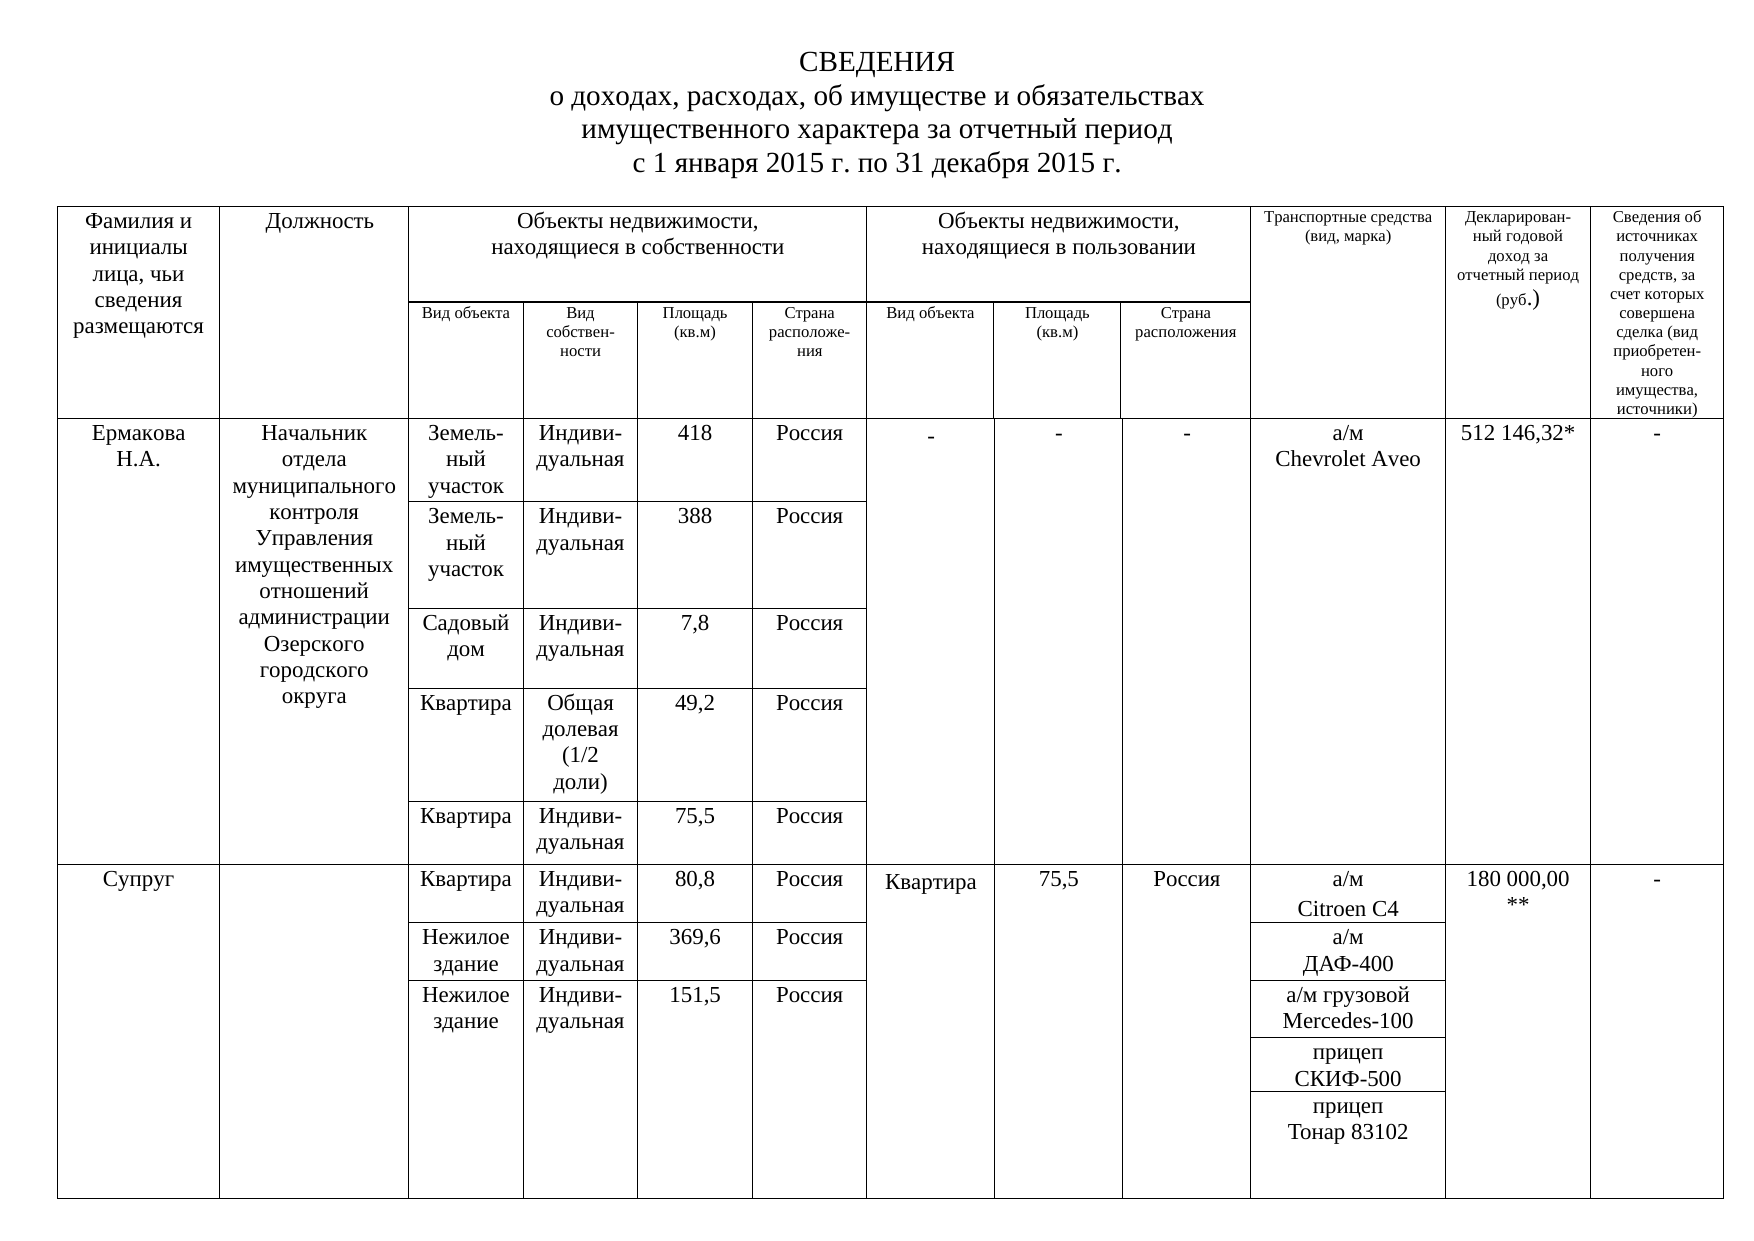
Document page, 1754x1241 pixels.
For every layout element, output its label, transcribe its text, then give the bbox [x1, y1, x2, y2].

table_cell 418 [638, 419, 752, 501]
table_cell прицеп Тонар 83102 [1251, 1092, 1445, 1197]
table_cell Россия [753, 923, 866, 980]
text СВЕДЕНИЯ [75, 44, 1679, 78]
table_cell 49,2 [638, 689, 752, 801]
table_cell Площадь (кв.м) [638, 303, 752, 418]
table_header Сведения об источниках получения средств, за счет которых совершена сделка (вид приобретен-ного имущества, источники) [1591, 207, 1723, 418]
table_cell Нежилое здание [409, 923, 523, 980]
table_cell 75,5 [995, 865, 1122, 1197]
table_cell - [1591, 419, 1723, 864]
table_cell Индиви-дуальная [524, 802, 637, 864]
table_cell Вид собствен-ности [524, 303, 637, 418]
table_header Объекты недвижимости, находящиеся в пользовании [867, 207, 1250, 301]
table_cell Земель-ный участок [409, 419, 523, 501]
table_cell Страна расположения [1121, 303, 1250, 418]
table_cell Страна расположе-ния [753, 303, 866, 418]
table_header Фамилия и инициалы лица, чьи сведения размещаются [58, 207, 219, 418]
text имущественного характера за отчетный период [75, 111, 1679, 145]
table_header Объекты недвижимости, находящиеся в собственности [409, 207, 866, 301]
table_cell Квартира [409, 689, 523, 801]
table_cell Квартира [409, 865, 523, 922]
table_cell - [1591, 865, 1723, 1197]
table_cell 80,8 [638, 865, 752, 922]
table_cell 180 000,00 ** [1446, 865, 1590, 1197]
table_cell Индиви-дуальная [524, 981, 637, 1197]
table_header Декларирован-ный годовой доход за отчетный период (руб.) [1446, 207, 1590, 418]
table_cell Россия [753, 689, 866, 801]
table_cell Супруг [58, 865, 219, 1197]
table_cell Индиви-дуальная [524, 923, 637, 980]
table_header Должность [220, 207, 408, 418]
table_cell 369,6 [638, 923, 752, 980]
table_cell 388 [638, 502, 752, 608]
table_cell Нежилое здание [409, 981, 523, 1197]
table_cell [220, 865, 408, 1197]
table_cell - [867, 419, 994, 864]
table_cell прицеп СКИФ-500 [1251, 1038, 1445, 1091]
table_cell - [1123, 419, 1250, 864]
table_cell Квартира [867, 865, 994, 1197]
table_cell Россия [753, 802, 866, 864]
table_cell Россия [753, 981, 866, 1197]
table_cell 75,5 [638, 802, 752, 864]
table_cell а/м Chevrolet Aveo [1251, 419, 1445, 864]
table_cell Начальник отдела муниципального контроля Управления имущественных отношений администрации Озерского городского округа [220, 419, 408, 864]
table_cell Индиви-дуальная [524, 419, 637, 501]
table_cell Квартира [409, 802, 523, 864]
table_cell 7,8 [638, 609, 752, 688]
table_cell Площадь (кв.м) [994, 303, 1120, 418]
table_cell Садовый дом [409, 609, 523, 688]
table_cell Вид объекта [409, 303, 523, 418]
table_cell Россия [753, 502, 866, 608]
table_cell Россия [753, 419, 866, 501]
table_cell Земель-ный участок [409, 502, 523, 608]
table_cell Общая долевая (1/2 доли) [524, 689, 637, 801]
table_cell а/м грузовой Mercedes-100 [1251, 981, 1445, 1037]
table_cell Россия [1123, 865, 1250, 1197]
table_cell а/м ДАФ-400 [1251, 923, 1445, 980]
table_cell - [995, 419, 1122, 864]
table_cell Ермакова Н.А. [58, 419, 219, 864]
table_cell Россия [753, 865, 866, 922]
table_cell Индиви-дуальная [524, 502, 637, 608]
table_cell 512 146,32* [1446, 419, 1590, 864]
table_cell Россия [753, 609, 866, 688]
table_cell Индиви-дуальная [524, 609, 637, 688]
table_cell Вид объекта [867, 303, 993, 418]
table_cell а/м Citroеn C4 [1251, 865, 1445, 922]
text о доходах, расходах, об имуществе и обязательствах [75, 78, 1679, 111]
table_cell Индиви-дуальная [524, 865, 637, 922]
table_cell 151,5 [638, 981, 752, 1197]
table_header Транспортные средства (вид, марка) [1251, 207, 1445, 418]
text с 1 января 2015 г. по 31 декабря 2015 г. [75, 145, 1679, 178]
